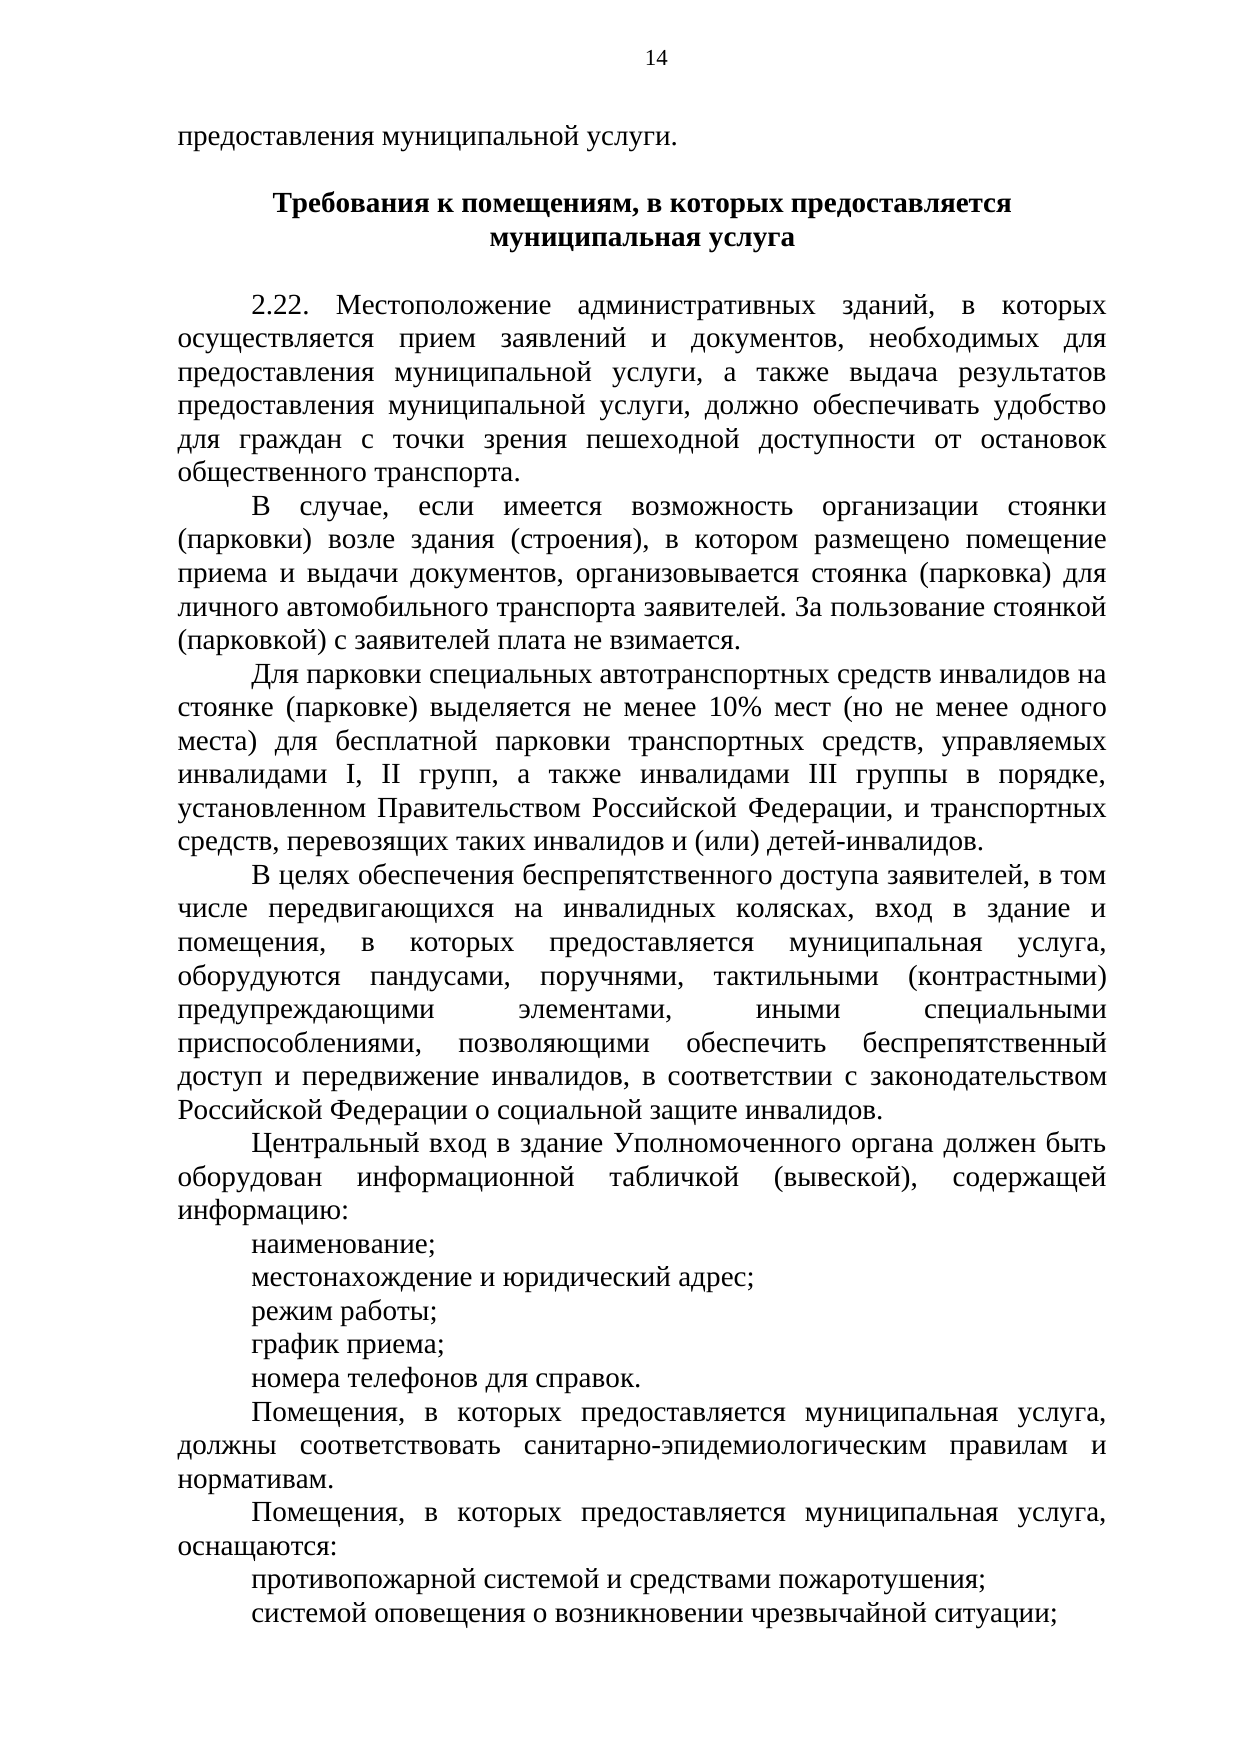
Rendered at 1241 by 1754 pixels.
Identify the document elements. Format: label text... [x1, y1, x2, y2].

text Для парковки специальных автотранспортных средств инвалидов на стоянке (парковке) выделяется не менее 10% мест (но не менее одного места) для бесплатной парковки транспортных средств, управляемых инвалидами I, II групп, а также инвалидами III группы в порядке, установленном Правительством Российской Федерации, и транспортных средств, перевозящих таких инвалидов и (или) детей-инвалидов. [177, 656, 1107, 857]
text В целях обеспечения беспрепятственного доступа заявителей, в том числе передвигающихся на инвалидных колясках, вход в здание и помещения, в которых предоставляется муниципальная услуга, оборудуются пандусами, поручнями, тактильными (контрастными) предупреждающими элементами, иными специальными приспособлениями, позволяющими обеспечить беспрепятственный доступ и передвижение инвалидов, в соответствии с законодательством Российской Федерации о социальной защите инвалидов. [177, 857, 1107, 1125]
text Помещения, в которых предоставляется муниципальная услуга, оснащаются: [177, 1494, 1107, 1561]
text системой оповещения о возникновении чрезвычайной ситуации; [177, 1595, 1107, 1628]
text наименование; [177, 1226, 1107, 1259]
text противопожарной системой и средствами пожаротушения; [177, 1561, 1107, 1595]
text режим работы; [177, 1293, 1107, 1327]
text местонахождение и юридический адрес; [177, 1259, 1107, 1293]
text график приема; [177, 1327, 1107, 1360]
text Центральный вход в здание Уполномоченного органа должен быть оборудован информационной табличкой (вывеской), содержащей информацию: [177, 1125, 1107, 1226]
text номера телефонов для справок. [177, 1360, 1107, 1394]
text Помещения, в которых предоставляется муниципальная услуга, должны соответствовать санитарно-эпидемиологическим правилам и нормативам. [177, 1394, 1107, 1494]
text В случае, если имеется возможность организации стоянки (парковки) возле здания (строения), в котором размещено помещение приема и выдачи документов, организовывается стоянка (парковка) для личного автомобильного транспорта заявителей. За пользование стоянкой (парковкой) с заявителей плата не взимается. [177, 488, 1107, 656]
text Требования к помещениям, в которых предоставляется муниципальная услуга [177, 185, 1107, 252]
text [177, 118, 1107, 152]
text 2.22. Местоположение административных зданий, в которых осуществляется прием заявлений и документов, необходимых для предоставления муниципальной услуги, а также выдача результатов предоставления муниципальной услуги, должно обеспечивать удобство для граждан с точки зрения пешеходной доступности от остановок общественного транспорта. [177, 287, 1107, 488]
